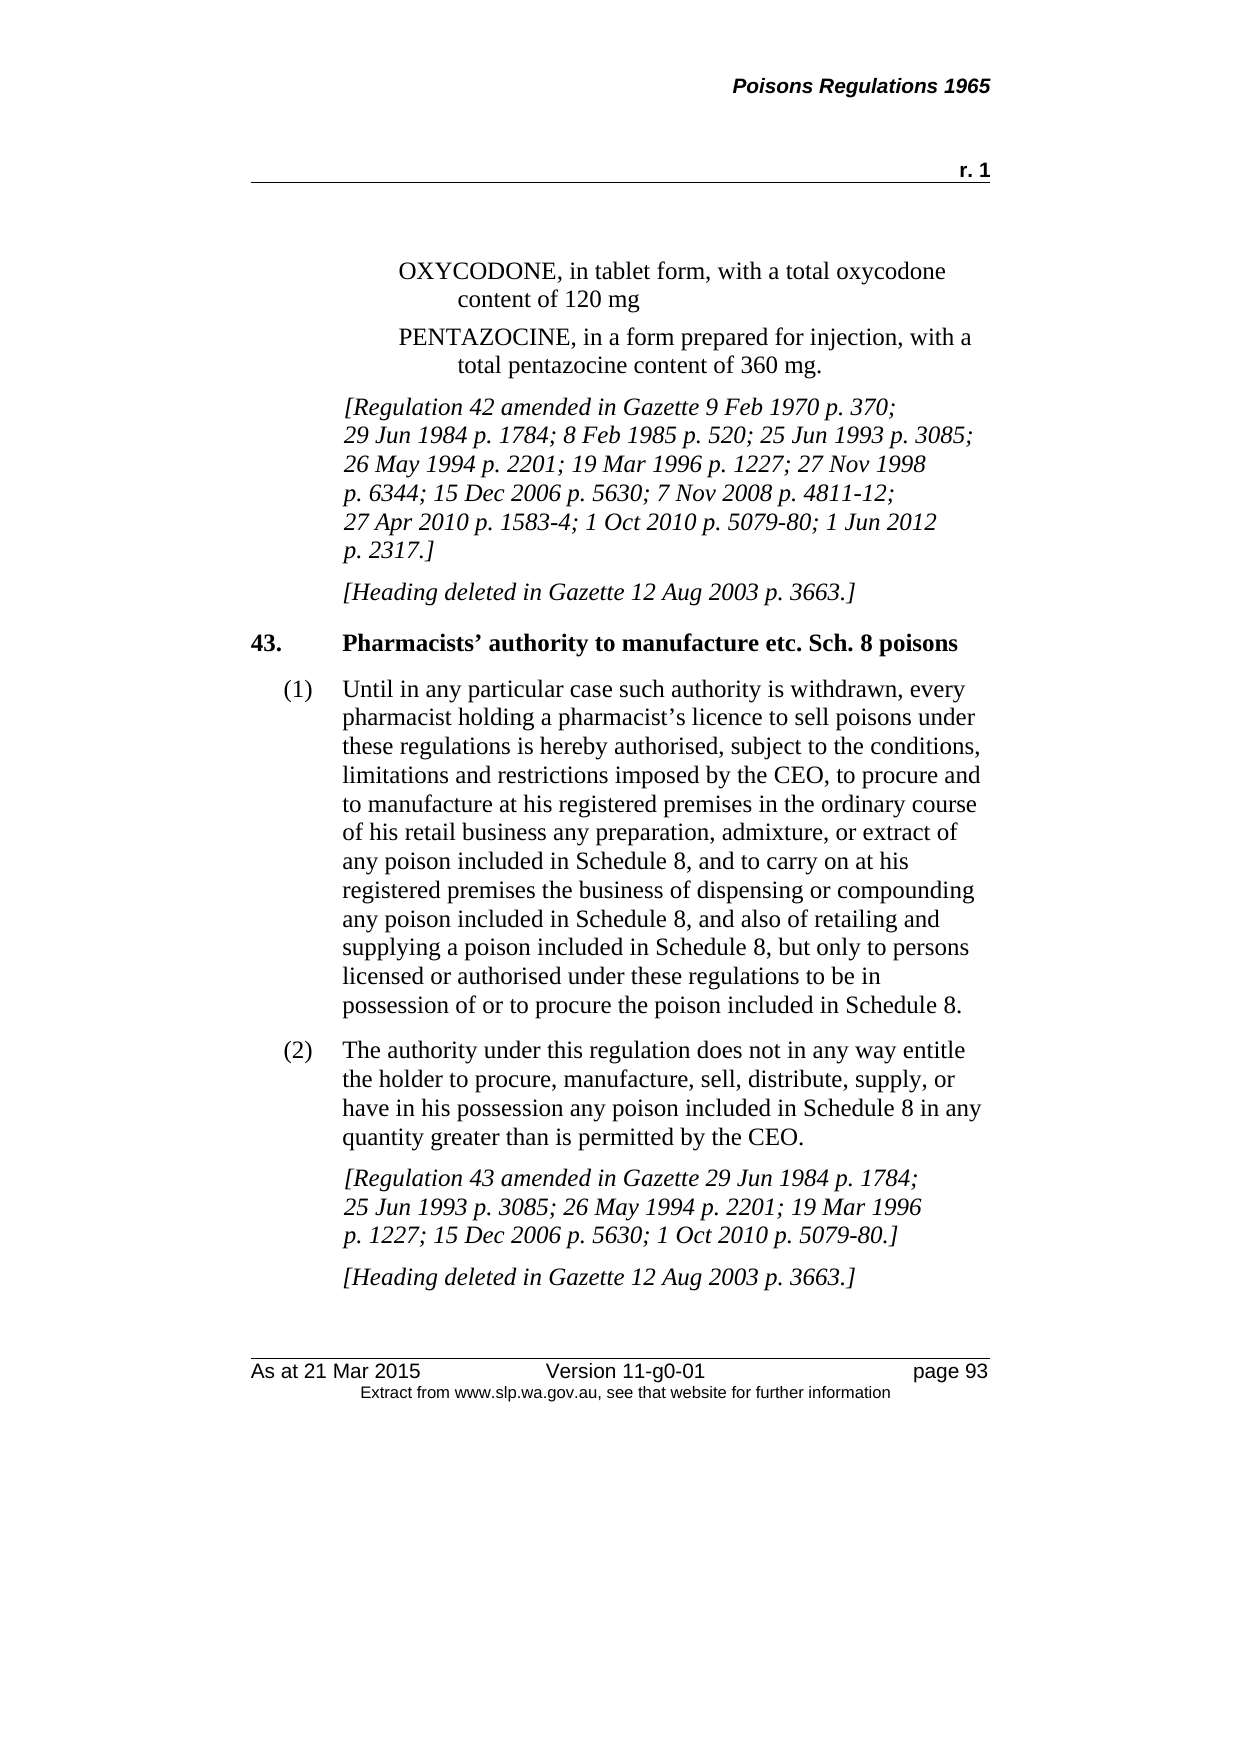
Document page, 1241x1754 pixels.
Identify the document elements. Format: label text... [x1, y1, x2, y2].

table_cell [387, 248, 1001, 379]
subtitle [Heading deleted in Gazette 12 Aug 2003 p. 3663.] [251, 577, 990, 605]
text (2) The authority under this regulation does not in any way entitle the holder to procure, manufacture, sell, distribute, supply, or have in his possession any poison included in Schedule 8 in any quantity greater than is permitted by the CEO. [251, 1035, 990, 1150]
text [Regulation 43 amended in Gazette 29 Jun 1984 p. 1784; 25 Jun 1993 p. 3085; 26 May 1994 p. 2201; 19 Mar 1996 p. 1227; 15 Dec 2006 p. 5630; 1 Oct 2010 p. 5079-80.] [251, 1163, 990, 1249]
text (1) Until in any particular case such authority is withdrawn, every pharmacist holding a pharmacist’s licence to sell poisons under these regulations is hereby authorised, subject to the conditions, limitations and restrictions imposed by the CEO, to procure and to manufacture at his registered premises in the ordinary course of his retail business any preparation, admixture, or extract of any poison included in Schedule 8, and to carry on at his registered premises the business of dispensing or compounding any poison included in Schedule 8, and also of retailing and supplying a poison included in Schedule 8, but only to persons licensed or authorised under these regulations to be in possession of or to procure the poison included in Schedule 8. [251, 674, 990, 1019]
text [Regulation 42 amended in Gazette 9 Feb 1970 p. 370; 29 Jun 1984 p. 1784; 8 Feb 1985 p. 520; 25 Jun 1993 p. 3085; 26 May 1994 p. 2201; 19 Mar 1996 p. 1227; 27 Nov 1998 p. 6344; 15 Dec 2006 p. 5630; 7 Nov 2008 p. 4811-12; 27 Apr 2010 p. 1583-4; 1 Oct 2010 p. 5079-80; 1 Jun 2012 p. 2317.] [251, 392, 990, 564]
subtitle 43. Pharmacists’ authority to manufacture etc. Sch. 8 poisons [251, 628, 990, 657]
subtitle [Heading deleted in Gazette 12 Aug 2003 p. 3663.] [251, 1262, 990, 1290]
